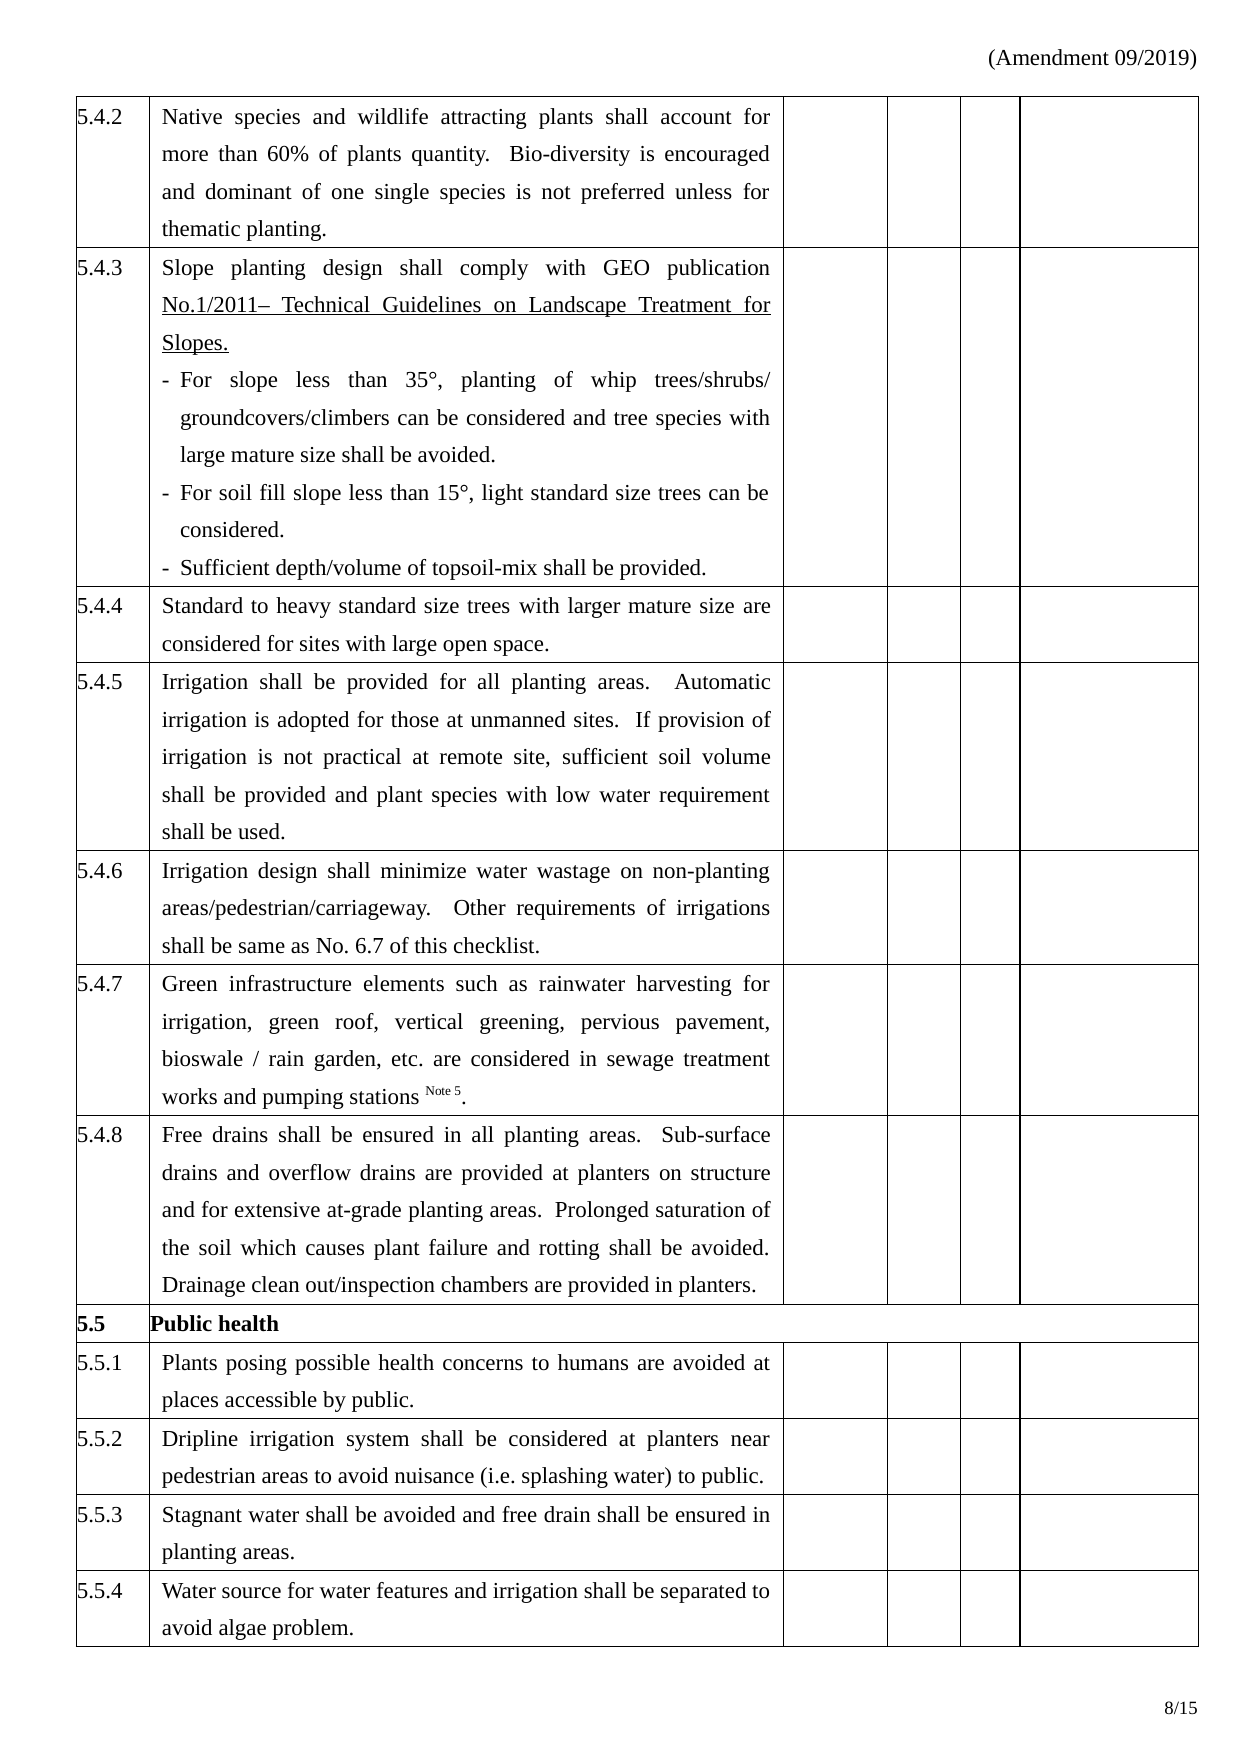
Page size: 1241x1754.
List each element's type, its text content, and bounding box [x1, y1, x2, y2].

table_cell [961, 587, 1019, 662]
table_cell [784, 851, 887, 964]
table_cell [784, 965, 887, 1115]
table_cell [784, 248, 887, 586]
table_cell 5.4.4 [77, 587, 149, 662]
table_cell [961, 965, 1019, 1115]
table_cell [961, 248, 1019, 586]
table_cell [961, 97, 1019, 247]
table_cell [1021, 851, 1198, 964]
table_cell [1021, 1495, 1198, 1570]
table_cell Slope planting design shall comply with GEO publication No.1/2011– Technical Guidelines on Landscape Treatment for Slopes. For slope less than 35°, planting of whip trees/shrubs/ groundcovers/climbers can be considered and tree species with large mature size shall be avoided. For soil fill slope less than 15°, light standard size trees can be considered. Sufficient depth/volume of topsoil-mix shall be provided. [150, 248, 783, 586]
table_cell [784, 587, 887, 662]
table_cell [888, 851, 960, 964]
table_cell [784, 1343, 887, 1418]
table_cell 5.5.3 [77, 1495, 149, 1570]
table_cell [888, 1495, 960, 1570]
table_cell 5.4.5 [77, 663, 149, 850]
table_cell [888, 1343, 960, 1418]
table_cell 5.5 [77, 1305, 149, 1342]
table_cell [961, 1419, 1019, 1494]
table_cell [784, 1571, 887, 1646]
table_cell Native species and wildlife attracting plants shall account for more than 60% of plants quantity. Bio-diversity is encouraged and dominant of one single species is not preferred unless for thematic planting. [150, 97, 783, 247]
table_cell [961, 663, 1019, 850]
table_cell 5.4.3 [77, 248, 149, 586]
table_cell Public health [150, 1305, 1198, 1342]
table_cell [961, 1116, 1019, 1303]
table_cell [1021, 1343, 1198, 1418]
table_cell [888, 97, 960, 247]
table_cell Plants posing possible health concerns to humans are avoided at places accessible by public. [150, 1343, 783, 1418]
table_cell [888, 1419, 960, 1494]
table_cell [888, 1116, 960, 1303]
table_cell [961, 1571, 1019, 1646]
table_cell Irrigation design shall minimize water wastage on non-planting areas/pedestrian/carriageway. Other requirements of irrigations shall be same as No. 6.7 of this checklist. [150, 851, 783, 964]
table_cell [961, 1495, 1019, 1570]
table_cell Dripline irrigation system shall be considered at planters near pedestrian areas to avoid nuisance (i.e. splashing water) to public. [150, 1419, 783, 1494]
table_cell 5.5.2 [77, 1419, 149, 1494]
table_cell [1021, 663, 1198, 850]
table_cell [784, 1495, 887, 1570]
table_cell [784, 663, 887, 850]
table_cell 5.5.4 [77, 1571, 149, 1646]
table_cell [1021, 1116, 1198, 1303]
table_cell Irrigation shall be provided for all planting areas. Automatic irrigation is adopted for those at unmanned sites. If provision of irrigation is not practical at remote site, sufficient soil volume shall be provided and plant species with low water requirement shall be used. [150, 663, 783, 850]
table_cell [1021, 1571, 1198, 1646]
table_cell [888, 1571, 960, 1646]
table_cell Water source for water features and irrigation shall be separated to avoid algae problem. [150, 1571, 783, 1646]
table_cell [1021, 587, 1198, 662]
table_cell 5.4.7 [77, 965, 149, 1115]
table_cell [784, 1419, 887, 1494]
table_cell [1021, 1419, 1198, 1494]
table_cell [1021, 965, 1198, 1115]
table_cell [1021, 97, 1198, 247]
table_cell Stagnant water shall be avoided and free drain shall be ensured in planting areas. [150, 1495, 783, 1570]
table_cell 5.4.6 [77, 851, 149, 964]
table_cell [888, 587, 960, 662]
table_cell Standard to heavy standard size trees with larger mature size are considered for sites with large open space. [150, 587, 783, 662]
table_cell [888, 248, 960, 586]
table_cell [1021, 248, 1198, 586]
table_cell [961, 1343, 1019, 1418]
table_cell 5.4.8 [77, 1116, 149, 1303]
table_cell [784, 1116, 887, 1303]
table_cell [888, 663, 960, 850]
table_cell [961, 851, 1019, 964]
table_cell 5.4.2 [77, 97, 149, 247]
table_cell Free drains shall be ensured in all planting areas. Sub-surface drains and overflow drains are provided at planters on structure and for extensive at-grade planting areas. Prolonged saturation of the soil which causes plant failure and rotting shall be avoided. Drainage clean out/inspection chambers are provided in planters. [150, 1116, 783, 1303]
table_cell [784, 97, 887, 247]
table_cell [888, 965, 960, 1115]
table_cell 5.5.1 [77, 1343, 149, 1418]
table_cell Green infrastructure elements such as rainwater harvesting for irrigation, green roof, vertical greening, pervious pavement, bioswale / rain garden, etc. are considered in sewage treatment works and pumping stations Note 5. [150, 965, 783, 1115]
